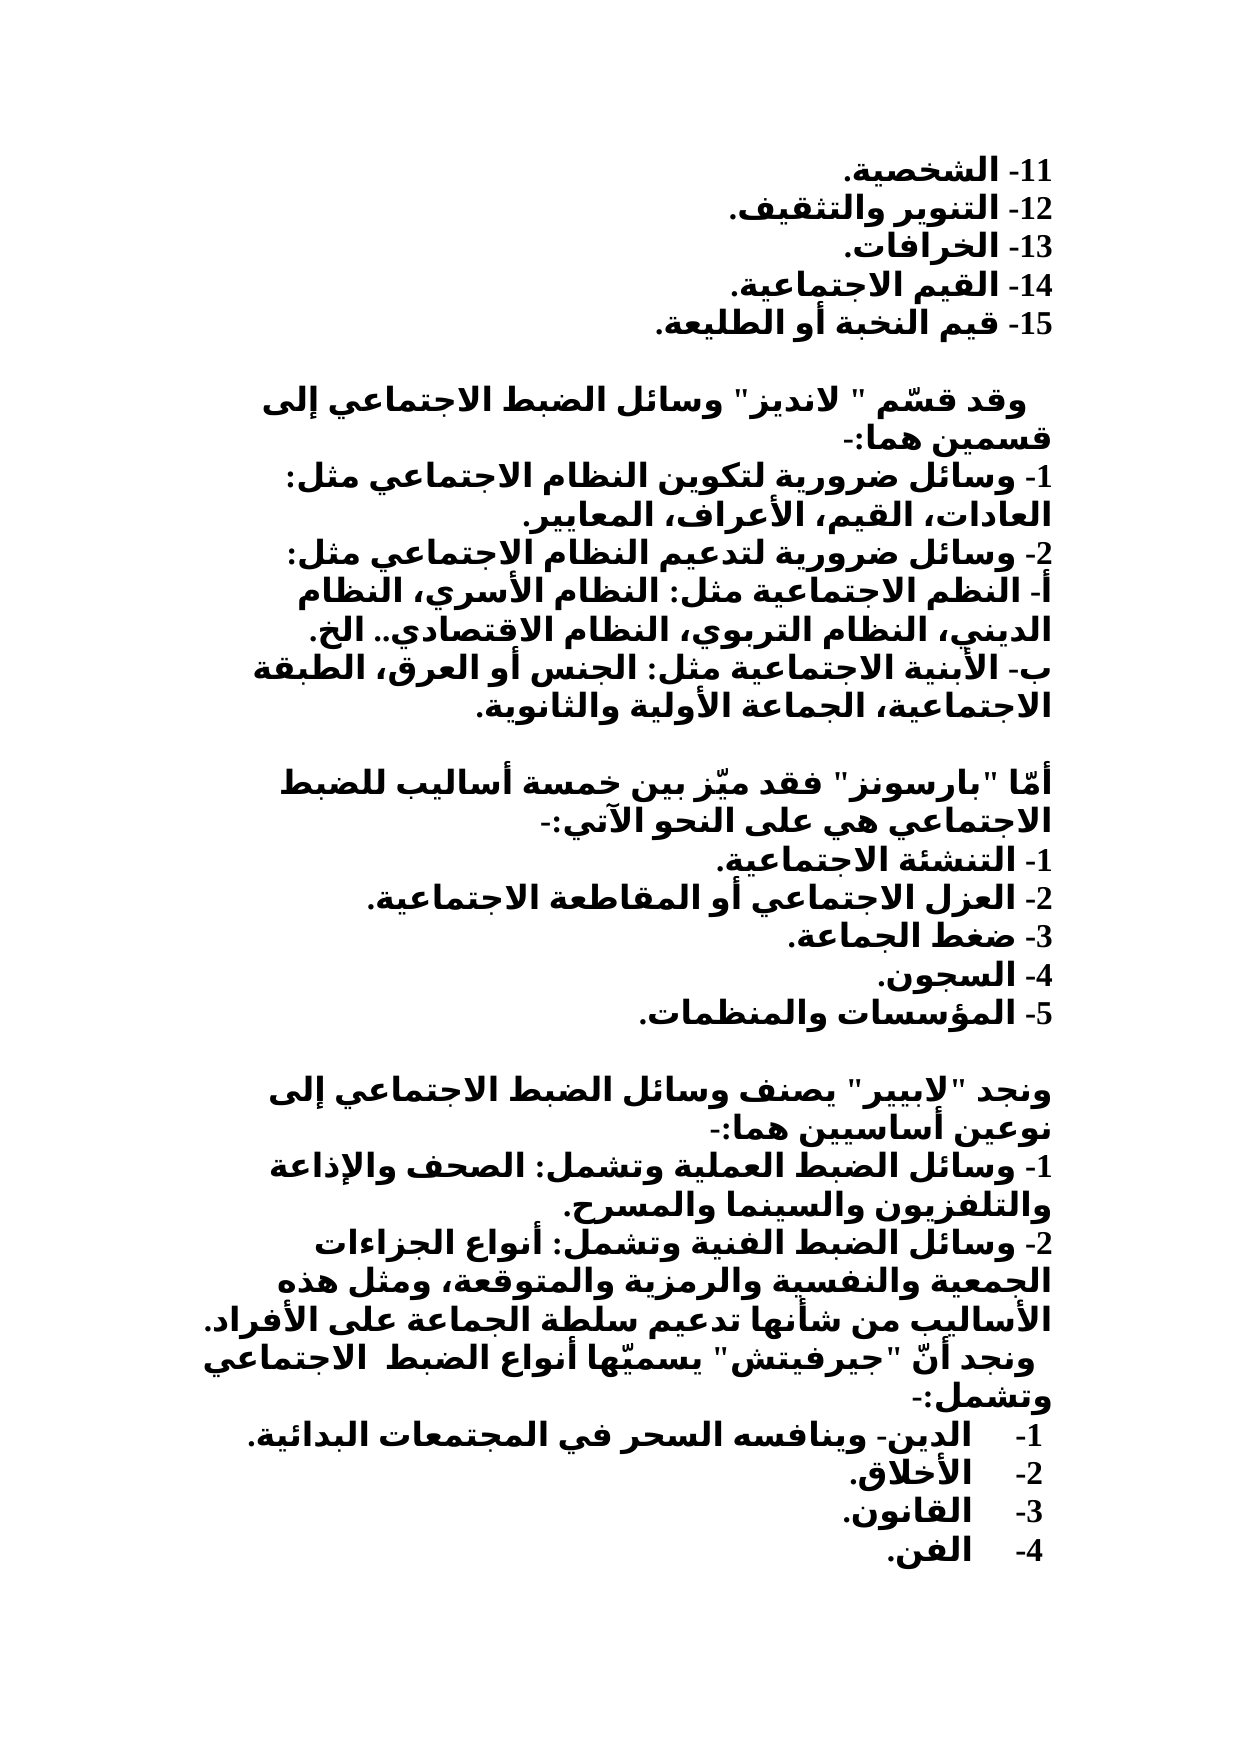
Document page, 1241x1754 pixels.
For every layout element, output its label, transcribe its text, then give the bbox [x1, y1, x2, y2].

text ب- الأبنية الاجتماعية مثل: الجنس أو العرق، الطبقة الاجتماعية، الجماعة الأولية والثانوية. [190, 648, 1053, 725]
text 5- المؤسسات والمنظمات. [190, 993, 1053, 1032]
text 11- الشخصية. [190, 150, 1053, 188]
text 2- العزل الاجتماعي أو المقاطعة الاجتماعية. [190, 878, 1053, 917]
list القانون. [190, 1492, 1015, 1530]
list الفن. [190, 1530, 1015, 1568]
list الدين- وينافسه السحر في المجتمعات البدائية. [190, 1415, 1015, 1453]
text 14- القيم الاجتماعية. [190, 265, 1053, 303]
text 2- وسائل ضرورية لتدعيم النظام الاجتماعي مثل: [190, 533, 1053, 572]
text 1- التنشئة الاجتماعية. [190, 840, 1053, 878]
text 12- التنوير والتثقيف. [190, 188, 1053, 227]
text ونجد "لابيير" يصنف وسائل الضبط الاجتماعي إلى نوعين أساسيين هما:- [190, 1070, 1053, 1147]
text أ- النظم الاجتماعية مثل: النظام الأسري، النظام الديني، النظام التربوي، النظام الاقتصادي.. الخ. [190, 572, 1053, 648]
text 4- السجون. [190, 955, 1053, 993]
text أمّا "بارسونز" فقد ميّز بين خمسة أساليب للضبط الاجتماعي هي على النحو الآتي:- [190, 763, 1053, 840]
text 13- الخرافات. [190, 227, 1053, 265]
text 3- ضغط الجماعة. [190, 917, 1053, 955]
text وقد قسّم " لانديز" وسائل الضبط الاجتماعي إلى قسمين هما:- [190, 380, 1053, 457]
text 15- قيم النخبة أو الطليعة. [190, 303, 1053, 342]
text 2- وسائل الضبط الفنية وتشمل: أنواع الجزاءات الجمعية والنفسية والرمزية والمتوقعة، ومثل هذه الأساليب من شأنها تدعيم سلطة الجماعة على الأفراد. [190, 1223, 1053, 1338]
list الأخلاق. [190, 1453, 1015, 1492]
text 1- وسائل ضرورية لتكوين النظام الاجتماعي مثل: العادات، القيم، الأعراف، المعايير. [190, 457, 1053, 533]
text 1- وسائل الضبط العملية وتشمل: الصحف والإذاعة والتلفزيون والسينما والمسرح. [190, 1147, 1053, 1223]
text ونجد أنّ "جيرفيتش" يسميّها أنواع الضبط الاجتماعي وتشمل:- [190, 1338, 1053, 1415]
